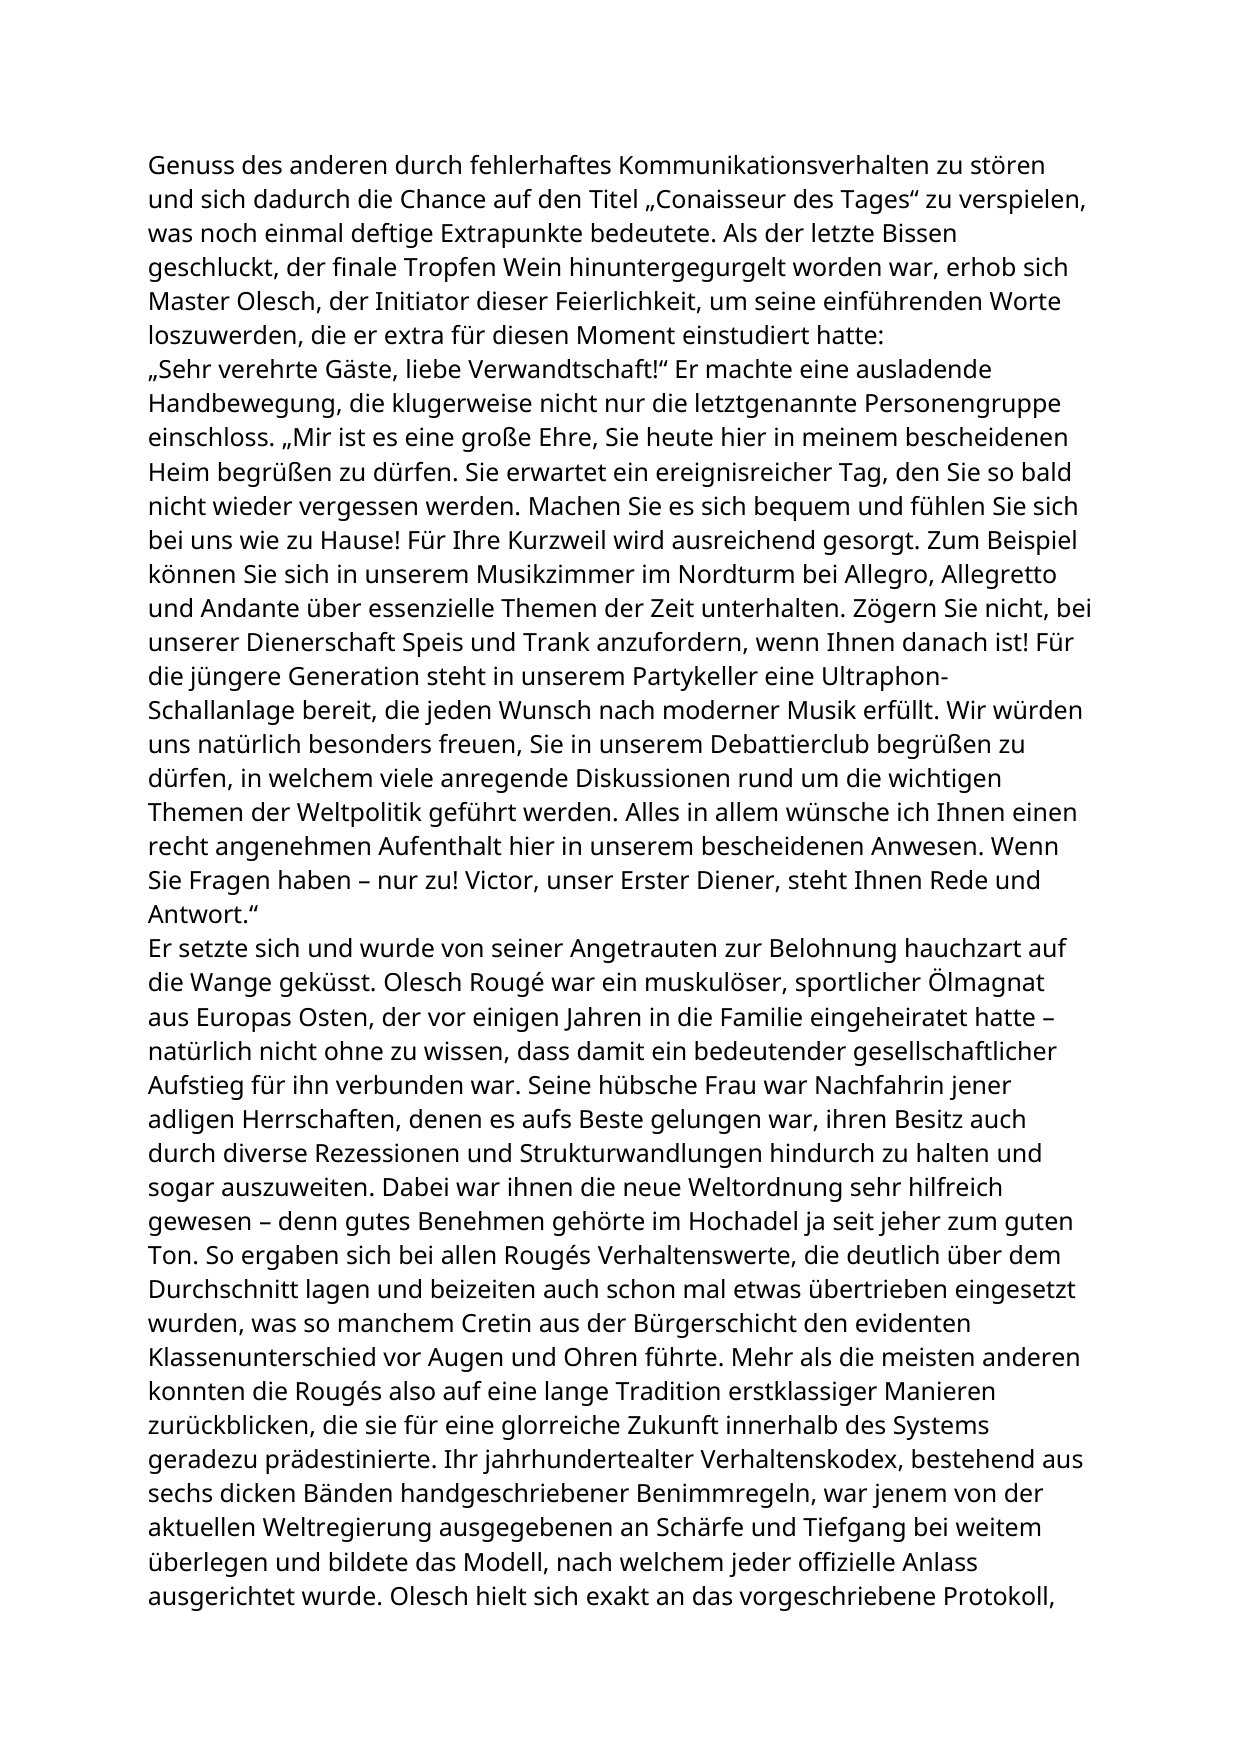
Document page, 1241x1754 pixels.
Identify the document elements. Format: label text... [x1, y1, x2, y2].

text „Sehr verehrte Gäste, liebe Verwandtschaft!“ Er machte eine ausladende Handbewegung, die klugerweise nicht nur die letztgenannte Personengruppe einschloss. „Mir ist es eine große Ehre, Sie heute hier in meinem bescheidenen Heim begrüßen zu dürfen. Sie erwartet ein ereignisreicher Tag, den Sie so bald nicht wieder vergessen werden. Machen Sie es sich bequem und fühlen Sie sich bei uns wie zu Hause! Für Ihre Kurzweil wird ausreichend gesorgt. Zum Beispiel können Sie sich in unserem Musikzimmer im Nordturm bei Allegro, Allegretto und Andante über essenzielle Themen der Zeit unterhalten. Zögern Sie nicht, bei unserer Dienerschaft Speis und Trank anzufordern, wenn Ihnen danach ist! Für die jüngere Generation steht in unserem Partykeller eine Ultraphon-Schallanlage bereit, die jeden Wunsch nach moderner Musik erfüllt. Wir würden uns natürlich besonders freuen, Sie in unserem Debattierclub begrüßen zu dürfen, in welchem viele anregende Diskussionen rund um die wichtigen Themen der Weltpolitik geführt werden. Alles in allem wünsche ich Ihnen einen recht angenehmen Aufenthalt hier in unserem bescheidenen Anwesen. Wenn Sie Fragen haben – nur zu! Victor, unser Erster Diener, steht Ihnen Rede und Antwort.“ [148, 352, 1093, 931]
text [148, 931, 1093, 1612]
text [148, 148, 1093, 352]
